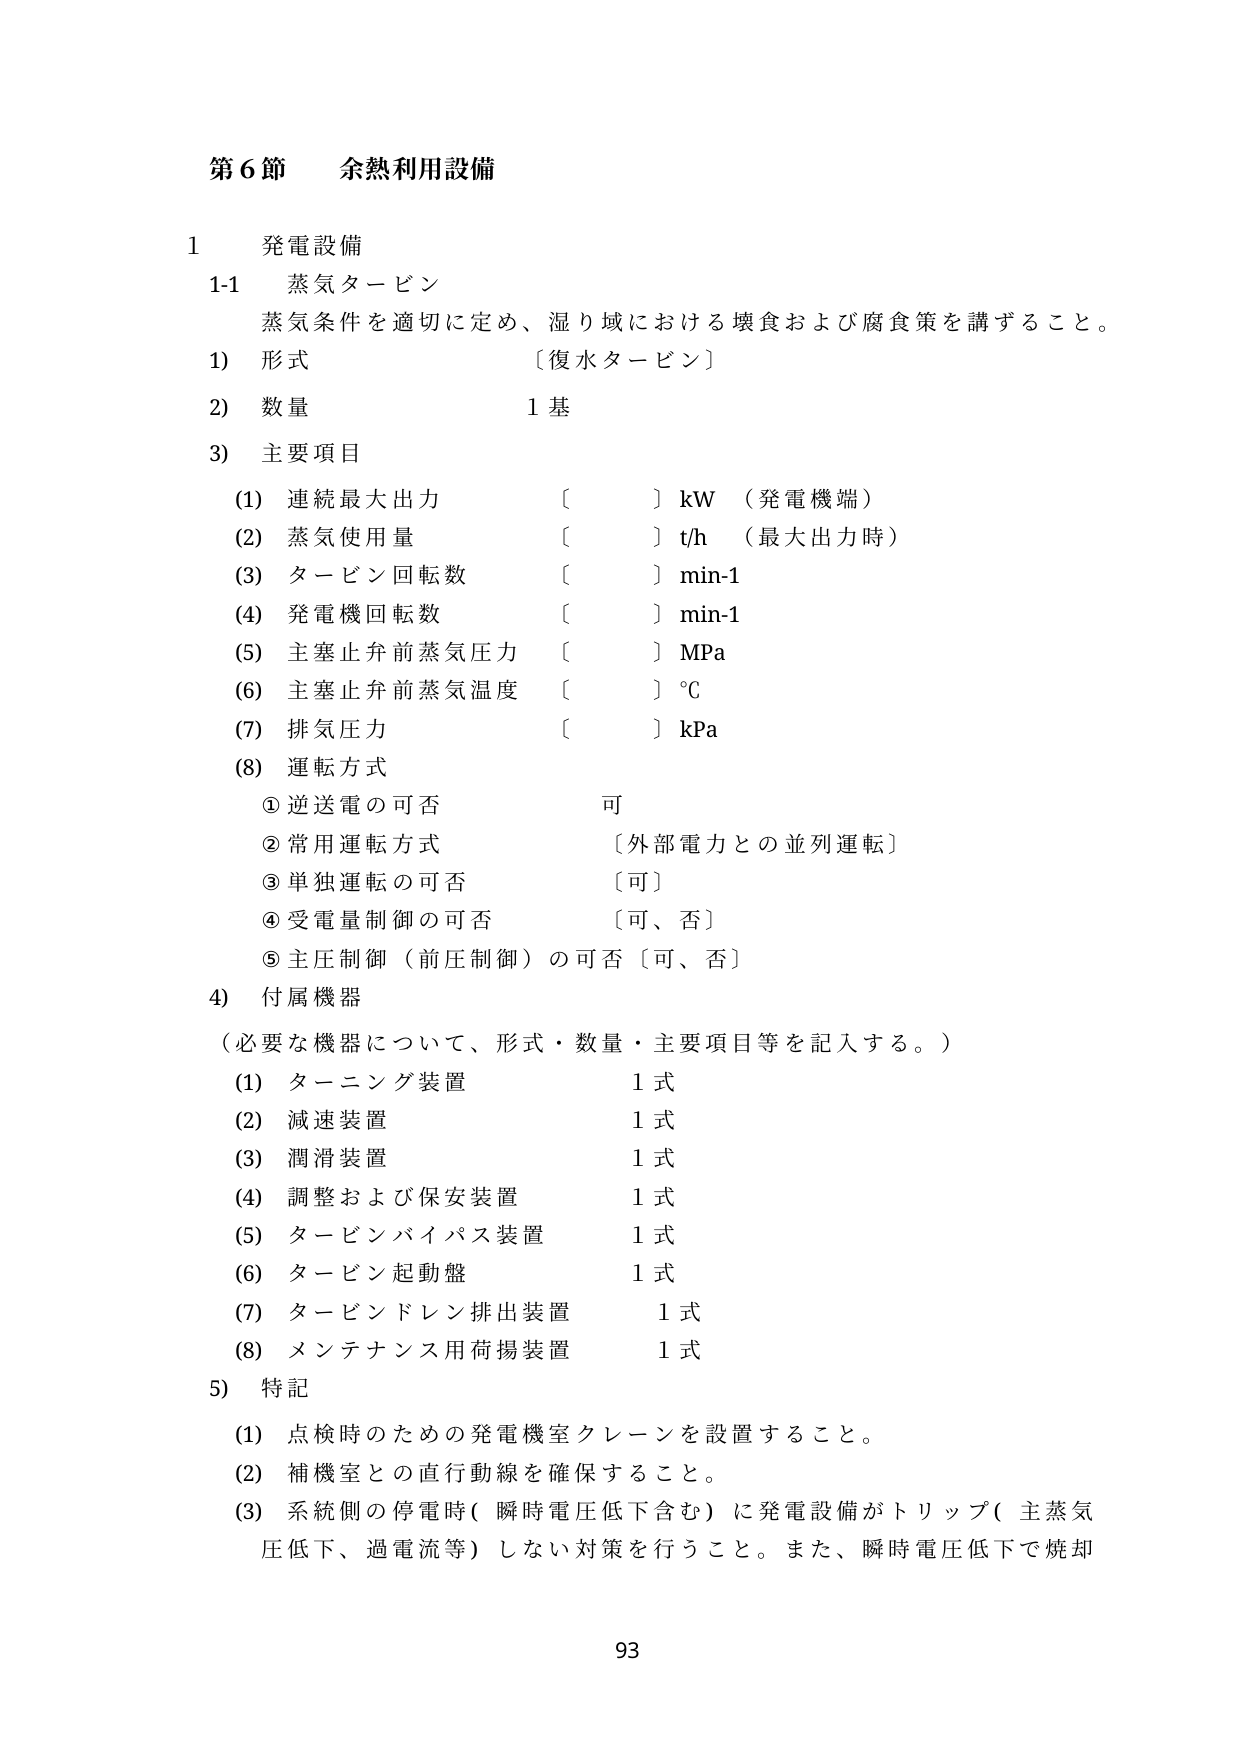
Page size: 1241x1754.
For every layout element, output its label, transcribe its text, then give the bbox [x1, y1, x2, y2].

subtitle 調整および保安装置 １式 [216, 1177, 1098, 1215]
subtitle 付属機器 [204, 977, 1098, 1015]
subtitle 常用運転方式 〔外部電力との並列運転〕 [245, 824, 1098, 862]
subtitle タービンバイパス装置 １式 [216, 1215, 1098, 1253]
subtitle 運転方式 [216, 747, 1098, 785]
subtitle メンテナンス用荷揚装置 １式 [216, 1330, 1098, 1368]
subtitle タービン回転数 〔 〕min-1 [216, 555, 1098, 594]
subtitle 点検時のための発電機室クレーンを設置すること。 [216, 1414, 1098, 1453]
subtitle 特記 [204, 1368, 1098, 1407]
subtitle 蒸気使用量 〔 〕t/h（最大出力時） [216, 517, 1098, 555]
text （必要な機器について、形式・数量・主要項目等を記入する。） [201, 1023, 1098, 1062]
text 蒸気条件を適切に定め、湿り域における壊食および腐食策を講ずること。 [226, 302, 1098, 340]
subtitle タービンドレン排出装置 １式 [216, 1292, 1098, 1330]
subtitle 連続最大出力 〔 〕kW（発電機端） [216, 479, 1098, 517]
subtitle 発電設備 [157, 225, 1098, 264]
subtitle 排気圧力 〔 〕kPa [216, 709, 1098, 747]
subtitle 主圧制御（前圧制御）の可否〔可、否〕 [245, 939, 1098, 977]
subtitle 主塞止弁前蒸気温度 〔 〕℃ [216, 670, 1098, 709]
subtitle 逆送電の可否 可 [245, 785, 1098, 824]
subtitle 補機室との直行動線を確保すること。 [216, 1453, 1098, 1491]
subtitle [216, 1491, 1098, 1568]
subtitle 余熱利用設備 [186, 149, 1098, 187]
subtitle 形式 〔復水タービン〕 [204, 340, 1098, 379]
subtitle 単独運転の可否 〔可〕 [245, 862, 1098, 900]
subtitle 発電機回転数 〔 〕min-1 [216, 594, 1098, 632]
subtitle タービン起動盤 １式 [216, 1253, 1098, 1292]
subtitle 受電量制御の可否 〔可、否〕 [245, 900, 1098, 939]
subtitle ターニング装置 １式 [216, 1062, 1098, 1100]
subtitle 数量 １基 [204, 386, 1098, 425]
subtitle 主要項目 [204, 433, 1098, 471]
text 1-1 蒸気タービン [203, 264, 1098, 302]
subtitle 主塞止弁前蒸気圧力 〔 〕MPa [216, 632, 1098, 670]
subtitle 潤滑装置 １式 [216, 1138, 1098, 1177]
subtitle 減速装置 １式 [216, 1100, 1098, 1138]
